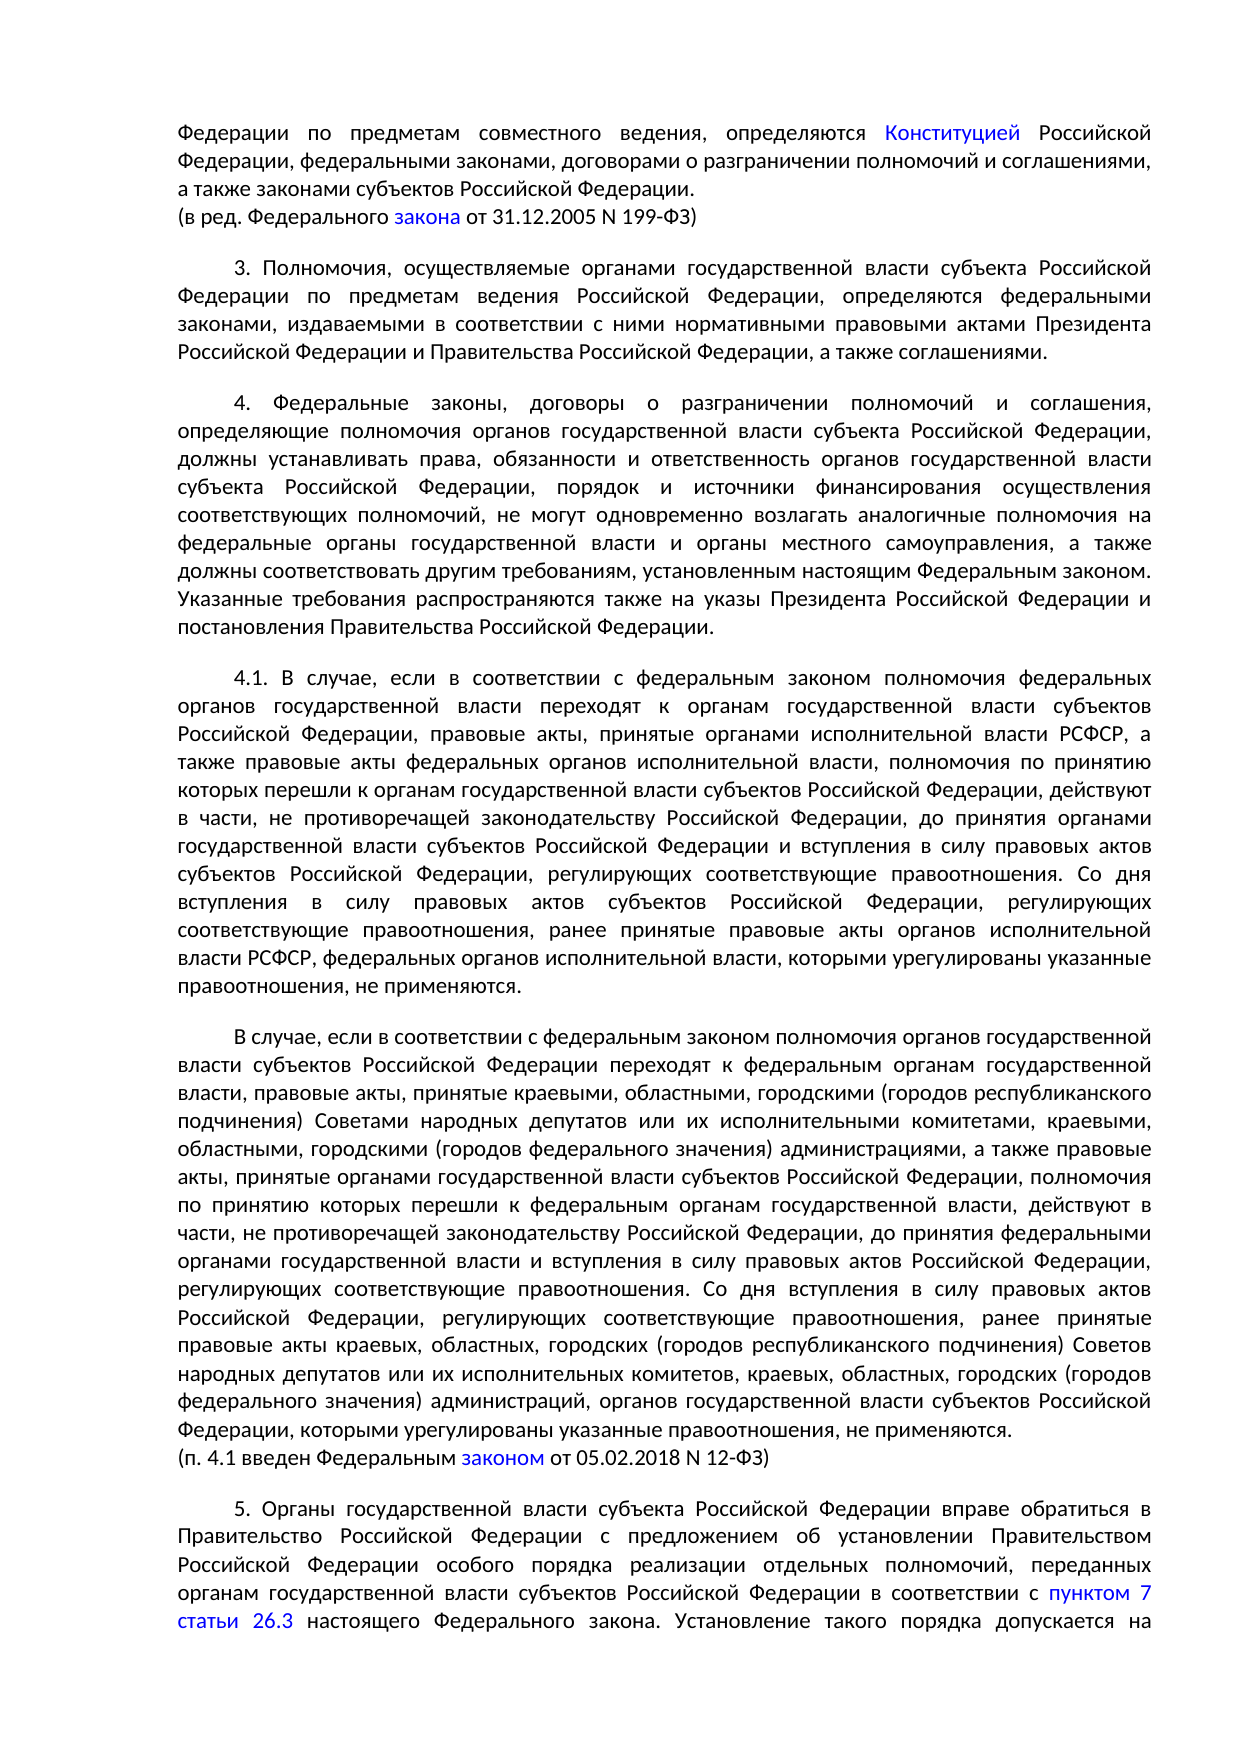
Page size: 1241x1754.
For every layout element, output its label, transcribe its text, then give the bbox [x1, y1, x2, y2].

text (в ред. Федерального закона от 31.12.2005 N 199-ФЗ) [177, 202, 1152, 230]
text В случае, если в соответствии с федеральным законом полномочия органов государственной власти субъектов Российской Федерации переходят к федеральным органам государственной власти, правовые акты, принятые краевыми, областными, городскими (городов республиканского подчинения) Советами народных депутатов или их исполнительными комитетами, краевыми, областными, городскими (городов федерального значения) администрациями, а также правовые акты, принятые органами государственной власти субъектов Российской Федерации, полномочия по принятию которых перешли к федеральным органам государственной власти, действуют в части, не противоречащей законодательству Российской Федерации, до принятия федеральными органами государственной власти и вступления в силу правовых актов Российской Федерации, регулирующих соответствующие правоотношения. Со дня вступления в силу правовых актов Российской Федерации, регулирующих соответствующие правоотношения, ранее принятые правовые акты краевых, областных, городских (городов республиканского подчинения) Советов народных депутатов или их исполнительных комитетов, краевых, областных, городских (городов федерального значения) администраций, органов государственной власти субъектов Российской Федерации, которыми урегулированы указанные правоотношения, не применяются. [177, 1022, 1152, 1443]
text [177, 118, 1152, 202]
text (п. 4.1 введен Федеральным законом от 05.02.2018 N 12-ФЗ) [177, 1443, 1152, 1471]
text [177, 1494, 1152, 1634]
text 3. Полномочия, осуществляемые органами государственной власти субъекта Российской Федерации по предметам ведения Российской Федерации, определяются федеральными законами, издаваемыми в соответствии с ними нормативными правовыми актами Президента Российской Федерации и Правительства Российской Федерации, а также соглашениями. [177, 253, 1152, 365]
text 4.1. В случае, если в соответствии с федеральным законом полномочия федеральных органов государственной власти переходят к органам государственной власти субъектов Российской Федерации, правовые акты, принятые органами исполнительной власти РСФСР, а также правовые акты федеральных органов исполнительной власти, полномочия по принятию которых перешли к органам государственной власти субъектов Российской Федерации, действуют в части, не противоречащей законодательству Российской Федерации, до принятия органами государственной власти субъектов Российской Федерации и вступления в силу правовых актов субъектов Российской Федерации, регулирующих соответствующие правоотношения. Со дня вступления в силу правовых актов субъектов Российской Федерации, регулирующих соответствующие правоотношения, ранее принятые правовые акты органов исполнительной власти РСФСР, федеральных органов исполнительной власти, которыми урегулированы указанные правоотношения, не применяются. [177, 663, 1152, 999]
text 4. Федеральные законы, договоры о разграничении полномочий и соглашения, определяющие полномочия органов государственной власти субъекта Российской Федерации, должны устанавливать права, обязанности и ответственность органов государственной власти субъекта Российской Федерации, порядок и источники финансирования осуществления соответствующих полномочий, не могут одновременно возлагать аналогичные полномочия на федеральные органы государственной власти и органы местного самоуправления, а также должны соответствовать другим требованиям, установленным настоящим Федеральным законом. Указанные требования распространяются также на указы Президента Российской Федерации и постановления Правительства Российской Федерации. [177, 388, 1152, 640]
